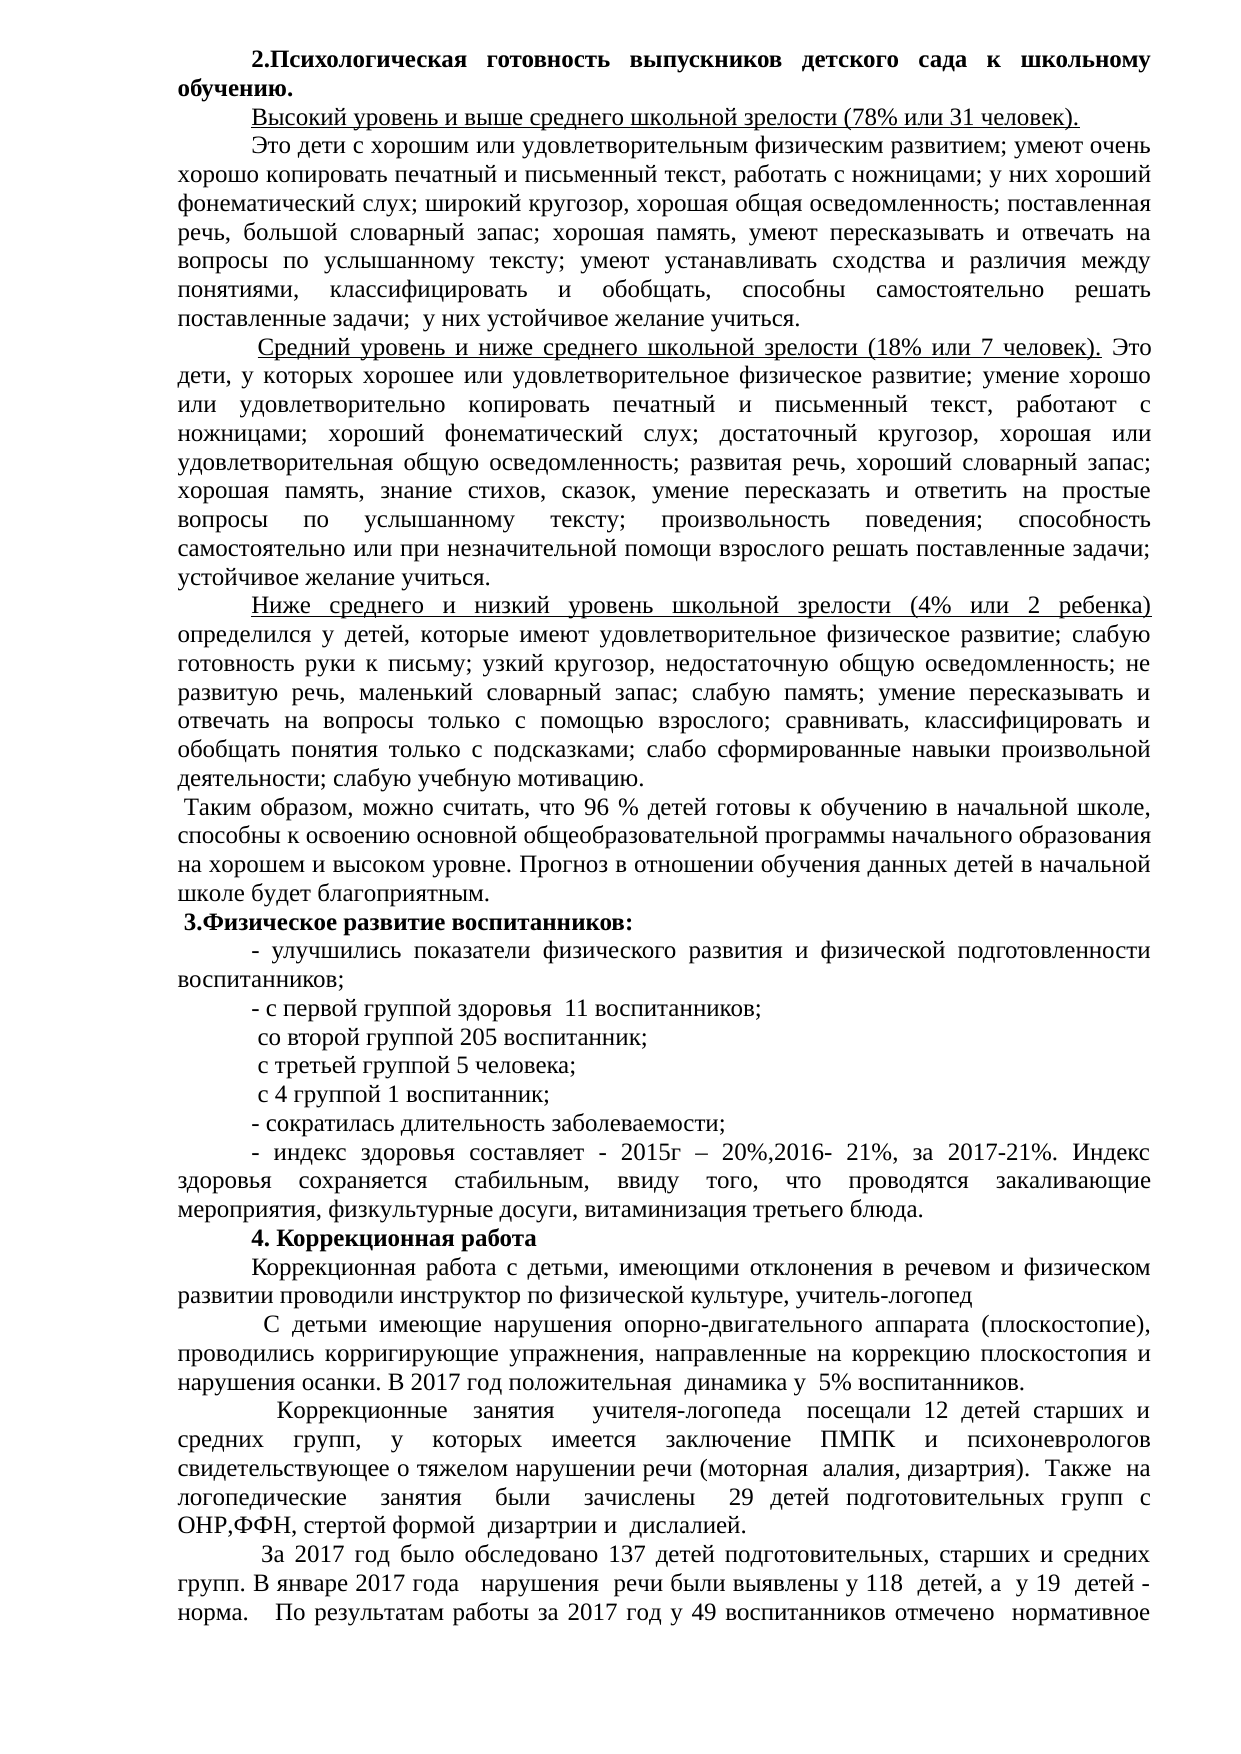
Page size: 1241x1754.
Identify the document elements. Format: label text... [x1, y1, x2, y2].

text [177, 1539, 1152, 1626]
text Это дети с хорошим или удовлетворительным физическим развитием; умеют очень хорошо копировать печатный и письменный текст, работать с ножницами; у них хороший фонематический слух; широкий кругозор, хорошая общая осведомленность; поставленная речь, большой словарный запас; хорошая память, умеют пересказывать и отвечать на вопросы по услышанному тексту; умеют устанавливать сходства и различия между понятиями, классифицировать и обобщать, способны самостоятельно решать поставленные задачи; у них устойчивое желание учиться. [177, 131, 1152, 332]
text - сократилась длительность заболеваемости; [177, 1108, 1152, 1137]
text Таким образом, можно считать, что 96 % детей готовы к обучению в начальной школе, способны к освоению основной общеобразовательной программы начального образования на хорошем и высоком уровне. Прогноз в отношении обучения данных детей в начальной школе будет благоприятным. [177, 792, 1152, 907]
text с третьей группой 5 человека; [177, 1051, 1152, 1079]
text - с первой группой здоровья 11 воспитанников; [177, 993, 1152, 1022]
text 2.Психологическая готовность выпускников детского сада к школьному обучению. [177, 44, 1152, 102]
text Ниже среднего и низкий уровень школьной зрелости (4% или 2 ребенка) определился у детей, которые имеют удовлетворительное физическое развитие; слабую готовность руки к письму; узкий кругозор, недостаточную общую осведомленность; не развитую речь, маленький словарный запас; слабую память; умение пересказывать и отвечать на вопросы только с помощью взрослого; сравнивать, классифицировать и обобщать понятия только с подсказками; слабо сформированные навыки произвольной деятельности; слабую учебную мотивацию. [177, 591, 1152, 792]
text Коррекционная работа с детьми, имеющими отклонения в речевом и физическом развитии проводили инструктор по физической культуре, учитель-логопед [177, 1252, 1152, 1309]
text Коррекционные занятия учителя-логопеда посещали 12 детей старших и средних групп, у которых имеется заключение ПМПК и психоневрологов свидетельствующее о тяжелом нарушении речи (моторная алалия, дизартрия). Также на логопедические занятия были зачислены 29 детей подготовительных групп с ОНР,ФФН, стертой формой дизартрии и дислалией. [177, 1396, 1152, 1539]
text 4. Коррекционная работа [177, 1223, 1152, 1252]
text - улучшились показатели физического развития и физической подготовленности воспитанников; [177, 936, 1152, 993]
text - индекс здоровья составляет - 2015г – 20%,2016- 21%, за 2017-21%. Индекс здоровья сохраняется стабильным, ввиду того, что проводятся закаливающие мероприятия, физкультурные досуги, витаминизация третьего блюда. [177, 1137, 1152, 1223]
text Средний уровень и ниже среднего школьной зрелости (18% или 7 человек). Это дети, у которых хорошее или удовлетворительное физическое развитие; умение хорошо или удовлетворительно копировать печатный и письменный текст, работают с ножницами; хороший фонематический слух; достаточный кругозор, хорошая или удовлетворительная общую осведомленность; развитая речь, хороший словарный запас; хорошая память, знание стихов, сказок, умение пересказать и ответить на простые вопросы по услышанному тексту; произвольность поведения; способность самостоятельно или при незначительной помощи взрослого решать поставленные задачи; устойчивое желание учиться. [177, 332, 1152, 591]
text 3.Физическое развитие воспитанников: [177, 907, 1152, 936]
text со второй группой 205 воспитанник; [177, 1022, 1152, 1051]
text Высокий уровень и выше среднего школьной зрелости (78% или 31 человек). [177, 102, 1152, 131]
text С детьми имеющие нарушения опорно-двигательного аппарата (плоскостопие), проводились корригирующие упражнения, направленные на коррекцию плоскостопия и нарушения осанки. В 2017 год положительная динамика у 5% воспитанников. [177, 1309, 1152, 1396]
text с 4 группой 1 воспитанник; [177, 1079, 1152, 1108]
